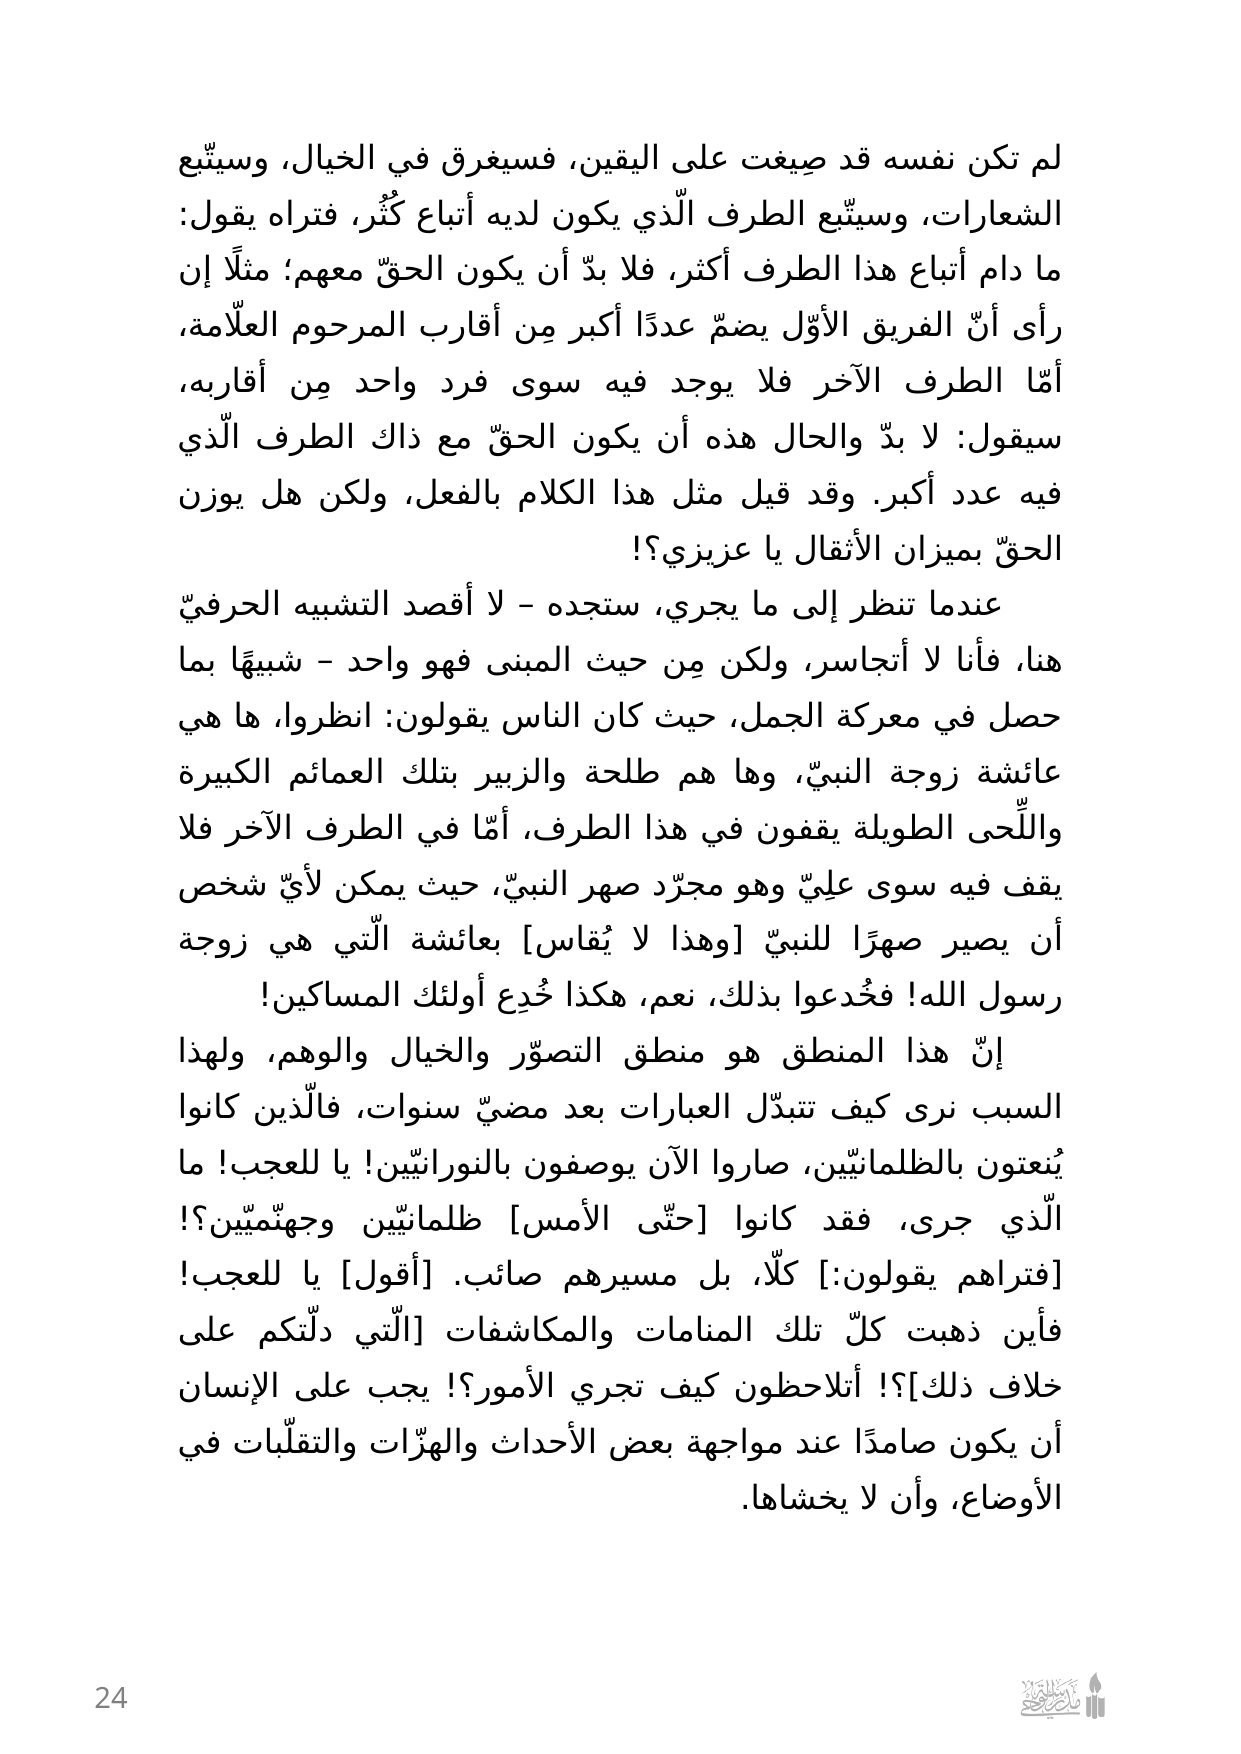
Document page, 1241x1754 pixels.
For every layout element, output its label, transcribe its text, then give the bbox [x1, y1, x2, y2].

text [177, 136, 1063, 582]
text إنّ هذا المنطق هو منطق التصوّر والخيال والوهم، ولهذا السبب نرى كيف تتبدّل العبارات بعد مضيّ سنوات، فالّذين كانوا يُنعتون بالظلمانيّين، صاروا الآن يوصفون بالنورانيّين! يا للعجب! ما الّذي جرى، فقد كانوا [حتّى الأمس] ظلمانيّين وجهنّميّين؟! [فتراهم يقولون:] كلّا، بل مسيرهم صائب. [أقول] يا للعجب! فأين ذهبت كلّ تلك المنامات والمكاشفات [الّتي دلّتكم على خلاف ذلك]؟! أتلاحظون كيف تجري الأمور؟! يجب على الإنسان أن يكون صامدًا عند مواجهة بعض الأحداث والهزّات والتقلّبات في الأوضاع، وأن لا يخشاها. [177, 1029, 1063, 1532]
picture [1020, 1672, 1105, 1719]
text عندما تنظر إلى ما يجري، ستجده – لا أقصد التشبيه الحرفيّ هنا، فأنا لا أتجاسر، ولكن مِن حيث المبنى فهو واحد – شبيهًا بما حصل في معركة الجمل، حيث كان الناس يقولون: انظروا، ها هي عائشة زوجة النبيّ، وها هم طلحة والزبير بتلك العمائم الكبيرة واللِّحى الطويلة يقفون في هذا الطرف، أمّا في الطرف الآخر فلا يقف فيه سوى علِيّ وهو مجرّد صهر النبيّ، حيث يمكن لأيّ شخص أن يصير صهرًا للنبيّ [وهذا لا يُقاس] بعائشة الّتي هي زوجة رسول الله! فخُدعوا بذلك، نعم، هكذا خُدِع أولئك المساكين! [177, 582, 1063, 1029]
